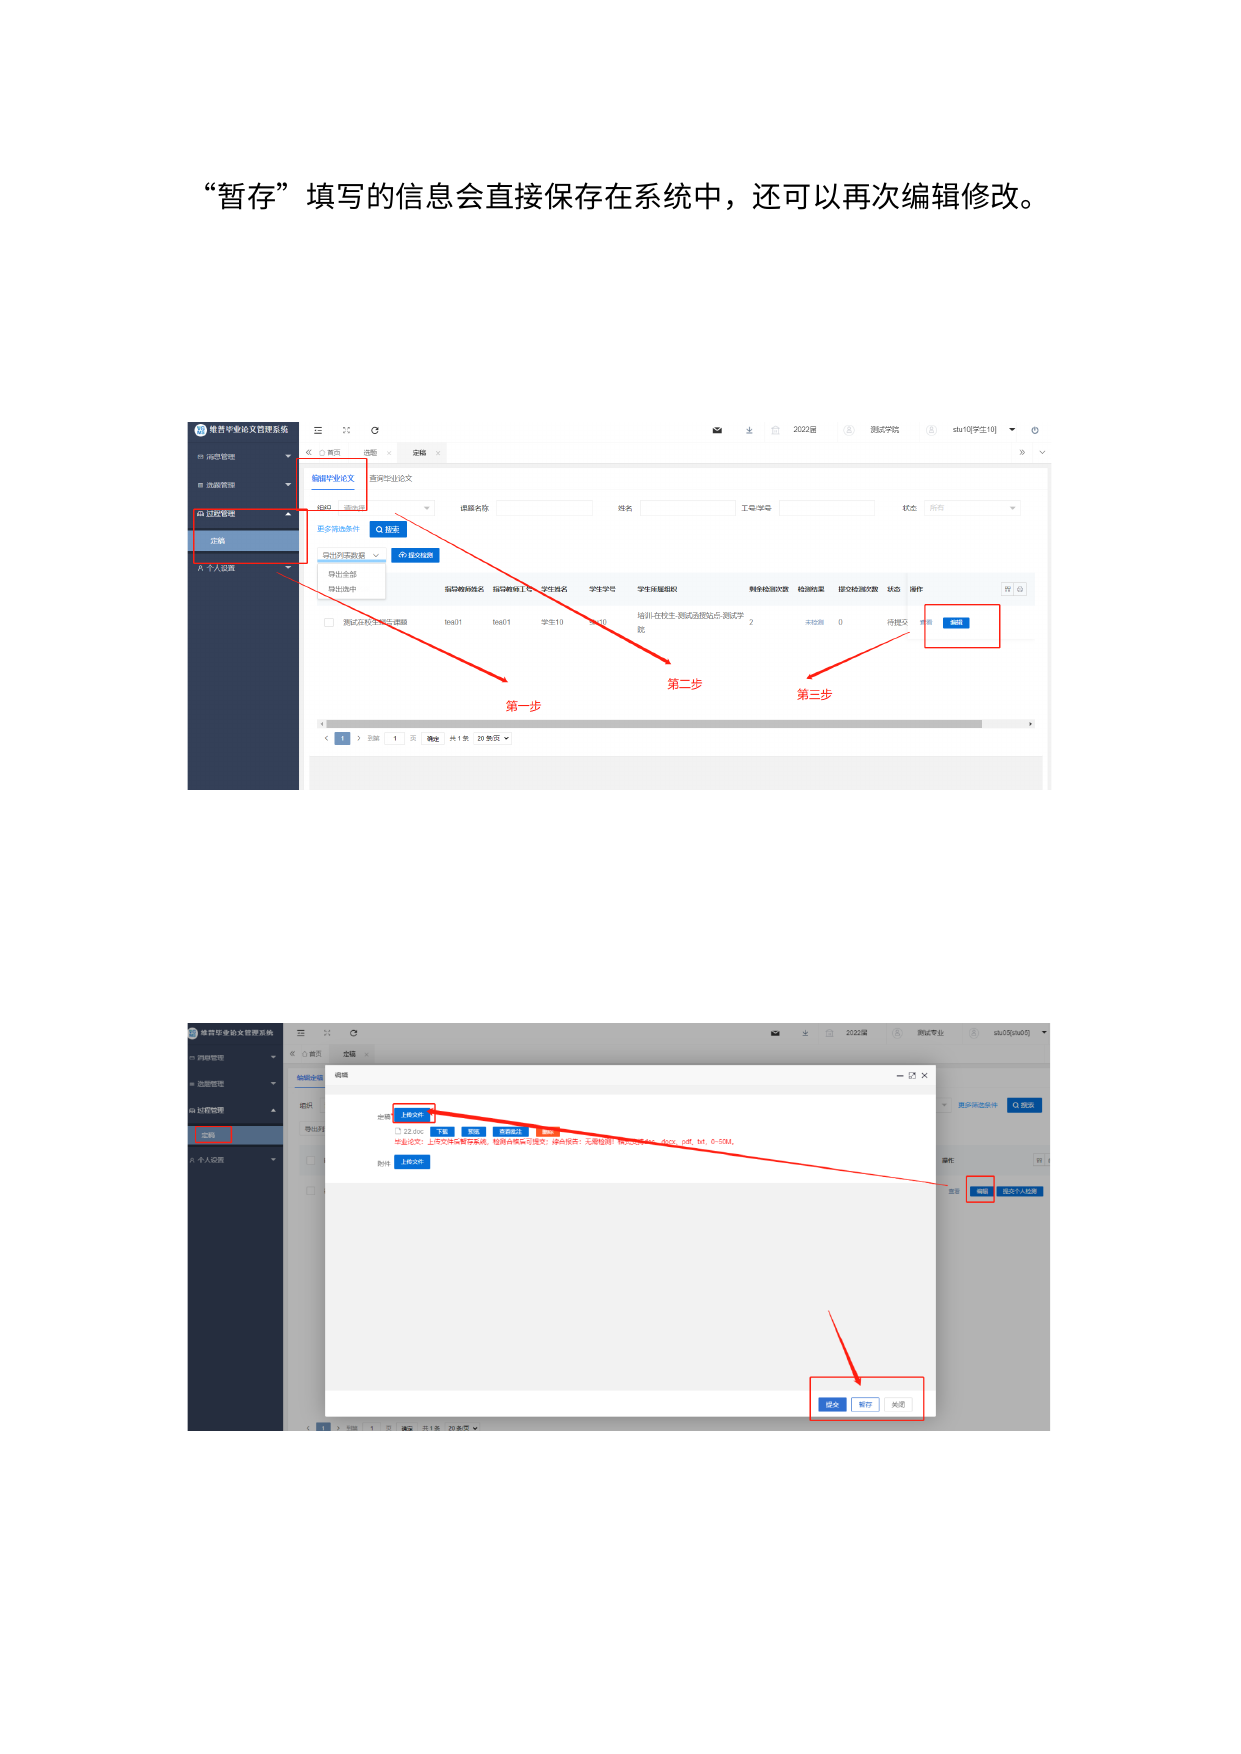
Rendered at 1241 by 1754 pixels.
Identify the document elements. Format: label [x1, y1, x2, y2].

text [187, 162, 1053, 1446]
picture [187, 1023, 1050, 1431]
picture [187, 422, 1052, 790]
